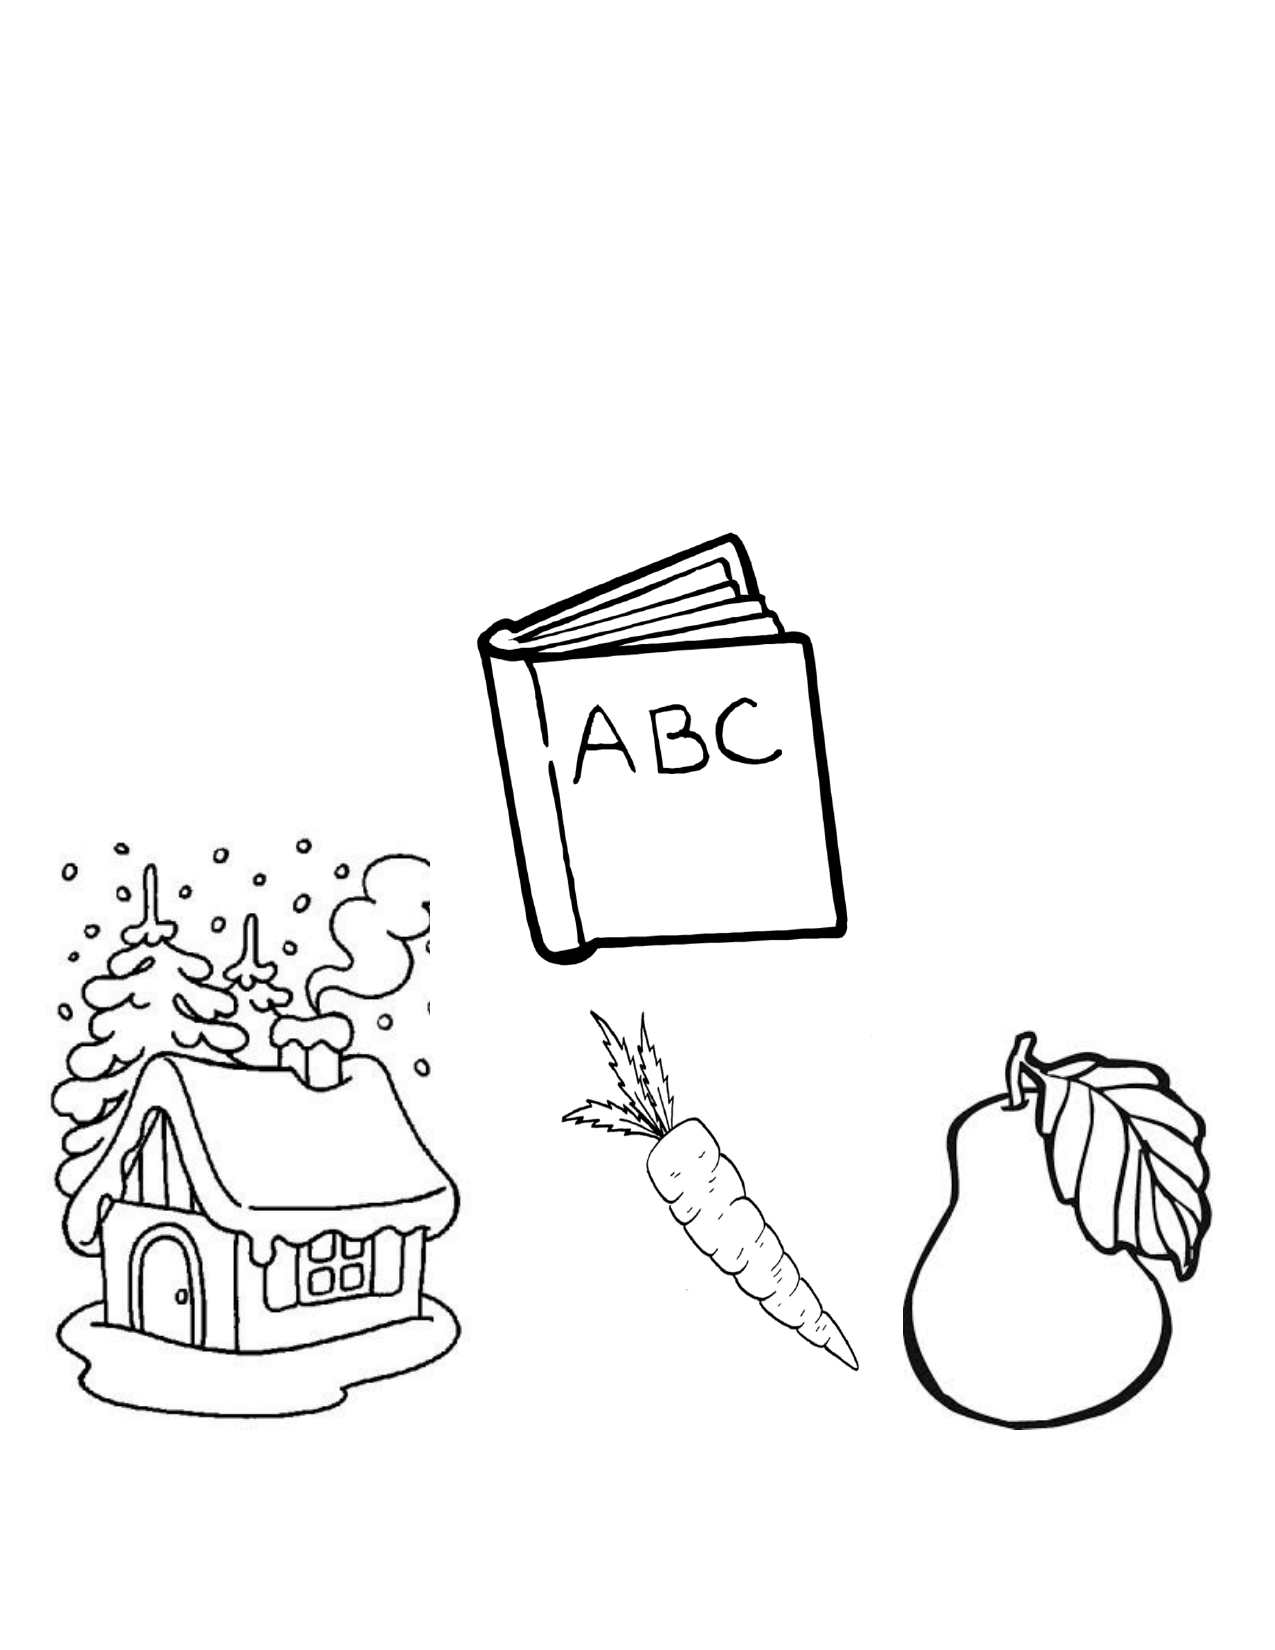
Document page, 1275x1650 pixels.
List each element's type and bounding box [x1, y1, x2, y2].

picture [903, 1029, 1213, 1430]
picture [34, 465, 887, 1430]
